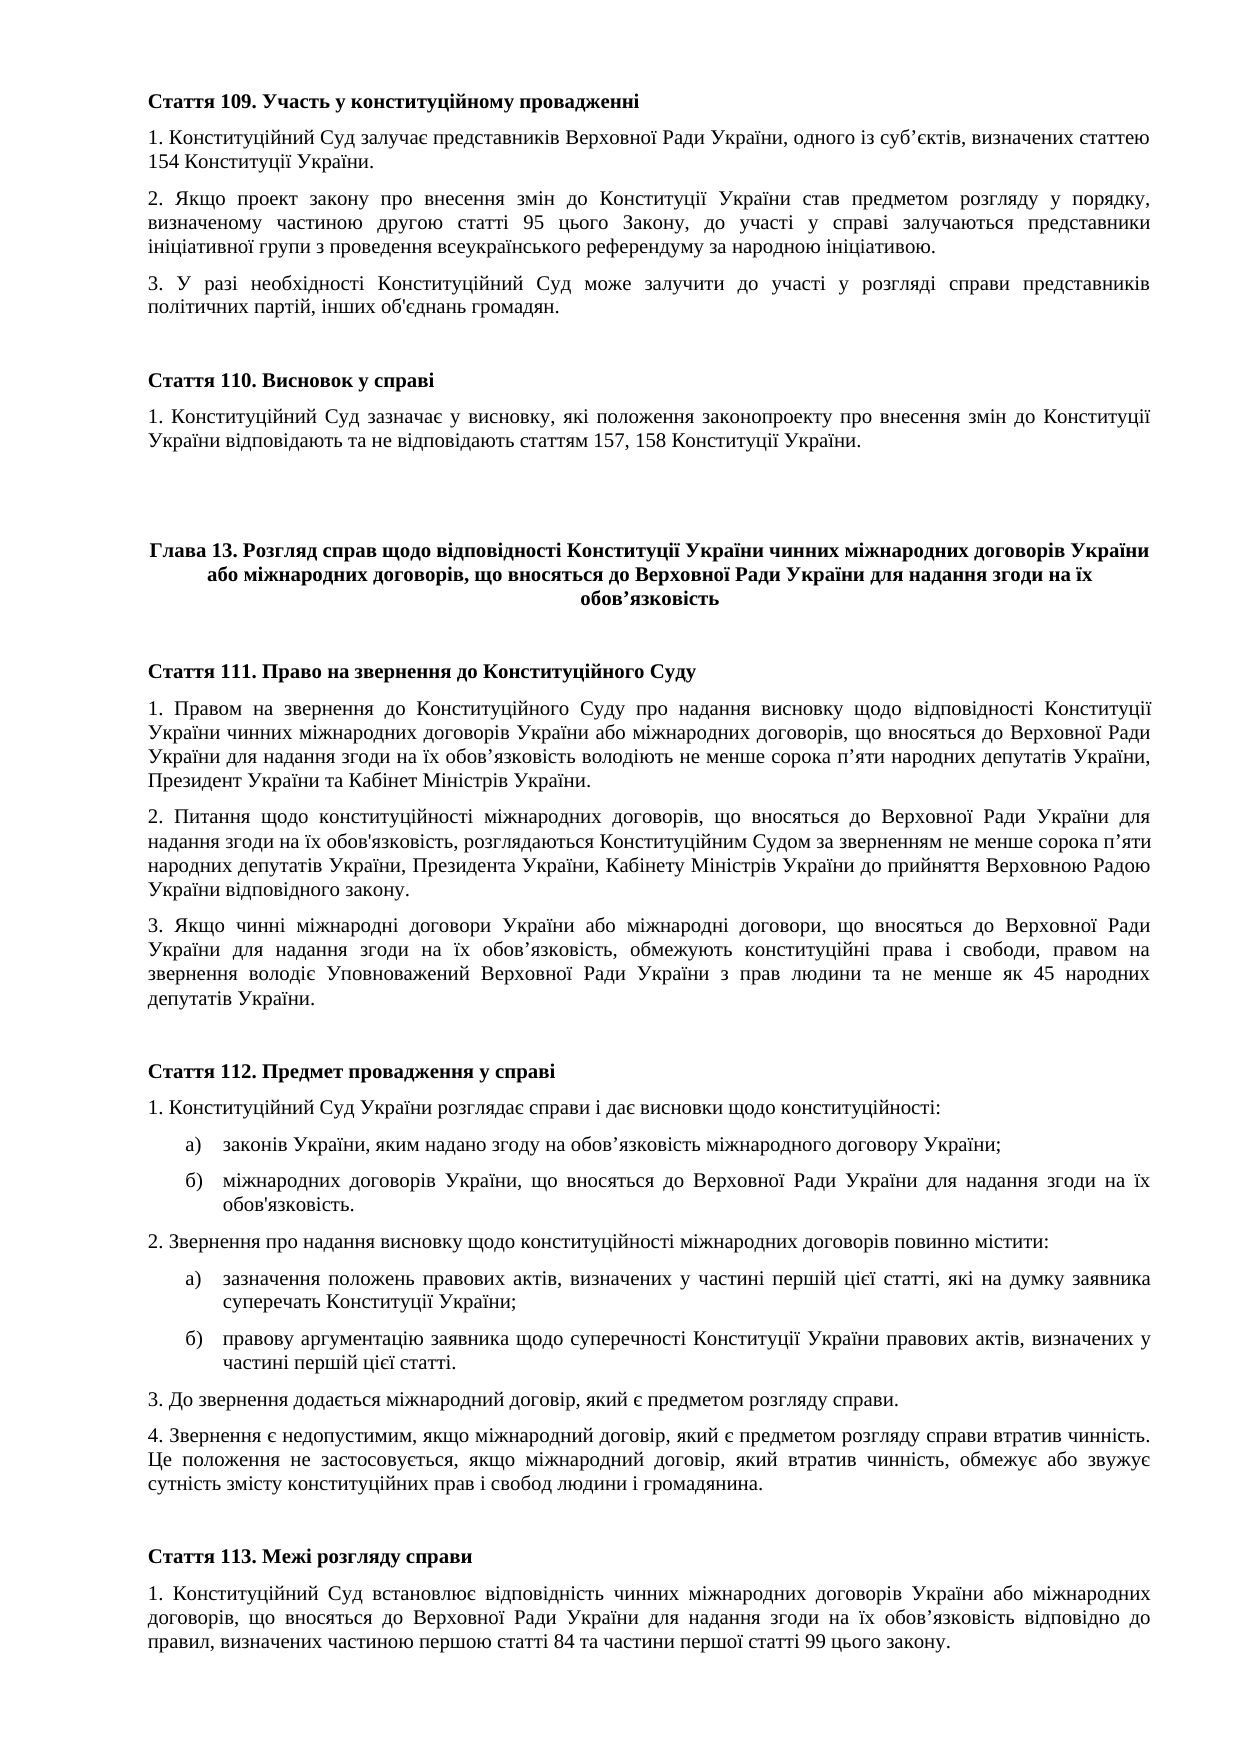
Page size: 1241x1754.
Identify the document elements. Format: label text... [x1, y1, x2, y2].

list зазначення положень правових актів, визначених у частині першій цієї статті, які на думку заявника суперечать Конституції України; [185, 1265, 1152, 1313]
list міжнародних договорів України, що вносяться до Верховної Ради України для надання згоди на їх обов'язковість. [185, 1168, 1152, 1216]
text 1. Конституційний Суд встановлює відповідність чинних міжнародних договорів України або міжнародних договорів, що вносяться до Верховної Ради України для надання згоди на їх обов’язковість відповідно до правил, визначених частиною першою статті 84 та частини першої статті 99 цього закону. [148, 1581, 1152, 1653]
text 1. Конституційний Суд України розглядає справи і дає висновки щодо конституційності: [148, 1095, 1152, 1119]
text 4. Звернення є недопустимим, якщо міжнародний договір, який є предметом розгляду справи втратив чинність. Це положення не застосовується, якщо міжнародний договір, який втратив чинність, обмежує або звужує сутність змісту конституційних прав і свобод людини і громадянина. [148, 1423, 1152, 1495]
text 1. Конституційний Суд залучає представників Верховної Ради України, одного із суб’єктів, визначених статтею 154 Конституції України. [148, 125, 1152, 173]
list правову аргументацію заявника щодо суперечності Конституції України правових актів, визначених у частині першій цієї статті. [185, 1326, 1152, 1374]
text Глава 13. Розгляд справ щодо відповідності Конституції України чинних міжнародних договорів України або міжнародних договорів, що вносяться до Верховної Ради України для надання згоди на їх обов’язковість [148, 538, 1152, 610]
text Стаття 113. Межі розгляду справи [148, 1544, 1152, 1568]
list законів України, яким надано згоду на обов’язковість міжнародного договору України; [185, 1132, 1152, 1156]
text Стаття 111. Право на звернення до Конституційного Суду [148, 659, 1152, 683]
text 2. Якщо проект закону про внесення змін до Конституції України став предметом розгляду у порядку, визначеному частиною другою статті 95 цього Закону, до участі у справі залучаються представники ініціативної групи з проведення всеукраїнського референдуму за народною ініціативою. [148, 186, 1152, 258]
text Стаття 112. Предмет провадження у справі [148, 1058, 1152, 1083]
text 2. Питання щодо конституційності міжнародних договорів, що вносяться до Верховної Ради України для надання згоди на їх обов'язковість, розглядаються Конституційним Судом за зверненням не менше сорока п’яти народних депутатів України, Президента України, Кабінету Міністрів України до прийняття Верховною Радою України відповідного закону. [148, 804, 1152, 901]
text 1. Правом на звернення до Конституційного Суду про надання висновку щодо відповідності Конституції України чинних міжнародних договорів України або міжнародних договорів, що вносяться до Верховної Ради України для надання згоди на їх обов’язковість володіють не менше сорока п’яти народних депутатів України, Президент України та Кабінет Міністрів України. [148, 696, 1152, 792]
text 2. Звернення про надання висновку щодо конституційності міжнародних договорів повинно містити: [148, 1229, 1152, 1253]
text 3. Якщо чинні міжнародні договори України або міжнародні договори, що вносяться до Верховної Ради України для надання згоди на їх обов’язковість, обмежують конституційні права і свободи, правом на звернення володіє Уповноважений Верховної Ради України з прав людини та не менше як 45 народних депутатів України. [148, 913, 1152, 1009]
text 1. Конституційний Суд зазначає у висновку, які положення законопроекту про внесення змін до Конституції України відповідають та не відповідають статтям 157, 158 Конституції України. [148, 404, 1152, 452]
text Стаття 109. Участь у конституційному провадженні [148, 88, 1152, 113]
text Стаття 110. Висновок у справі [148, 368, 1152, 392]
text 3. У разі необхідності Конституційний Суд може залучити до участі у розгляді справи представників політичних партій, інших об'єднань громадян. [148, 270, 1152, 318]
text 3. До звернення додається міжнародний договір, який є предметом розгляду справи. [148, 1387, 1152, 1411]
